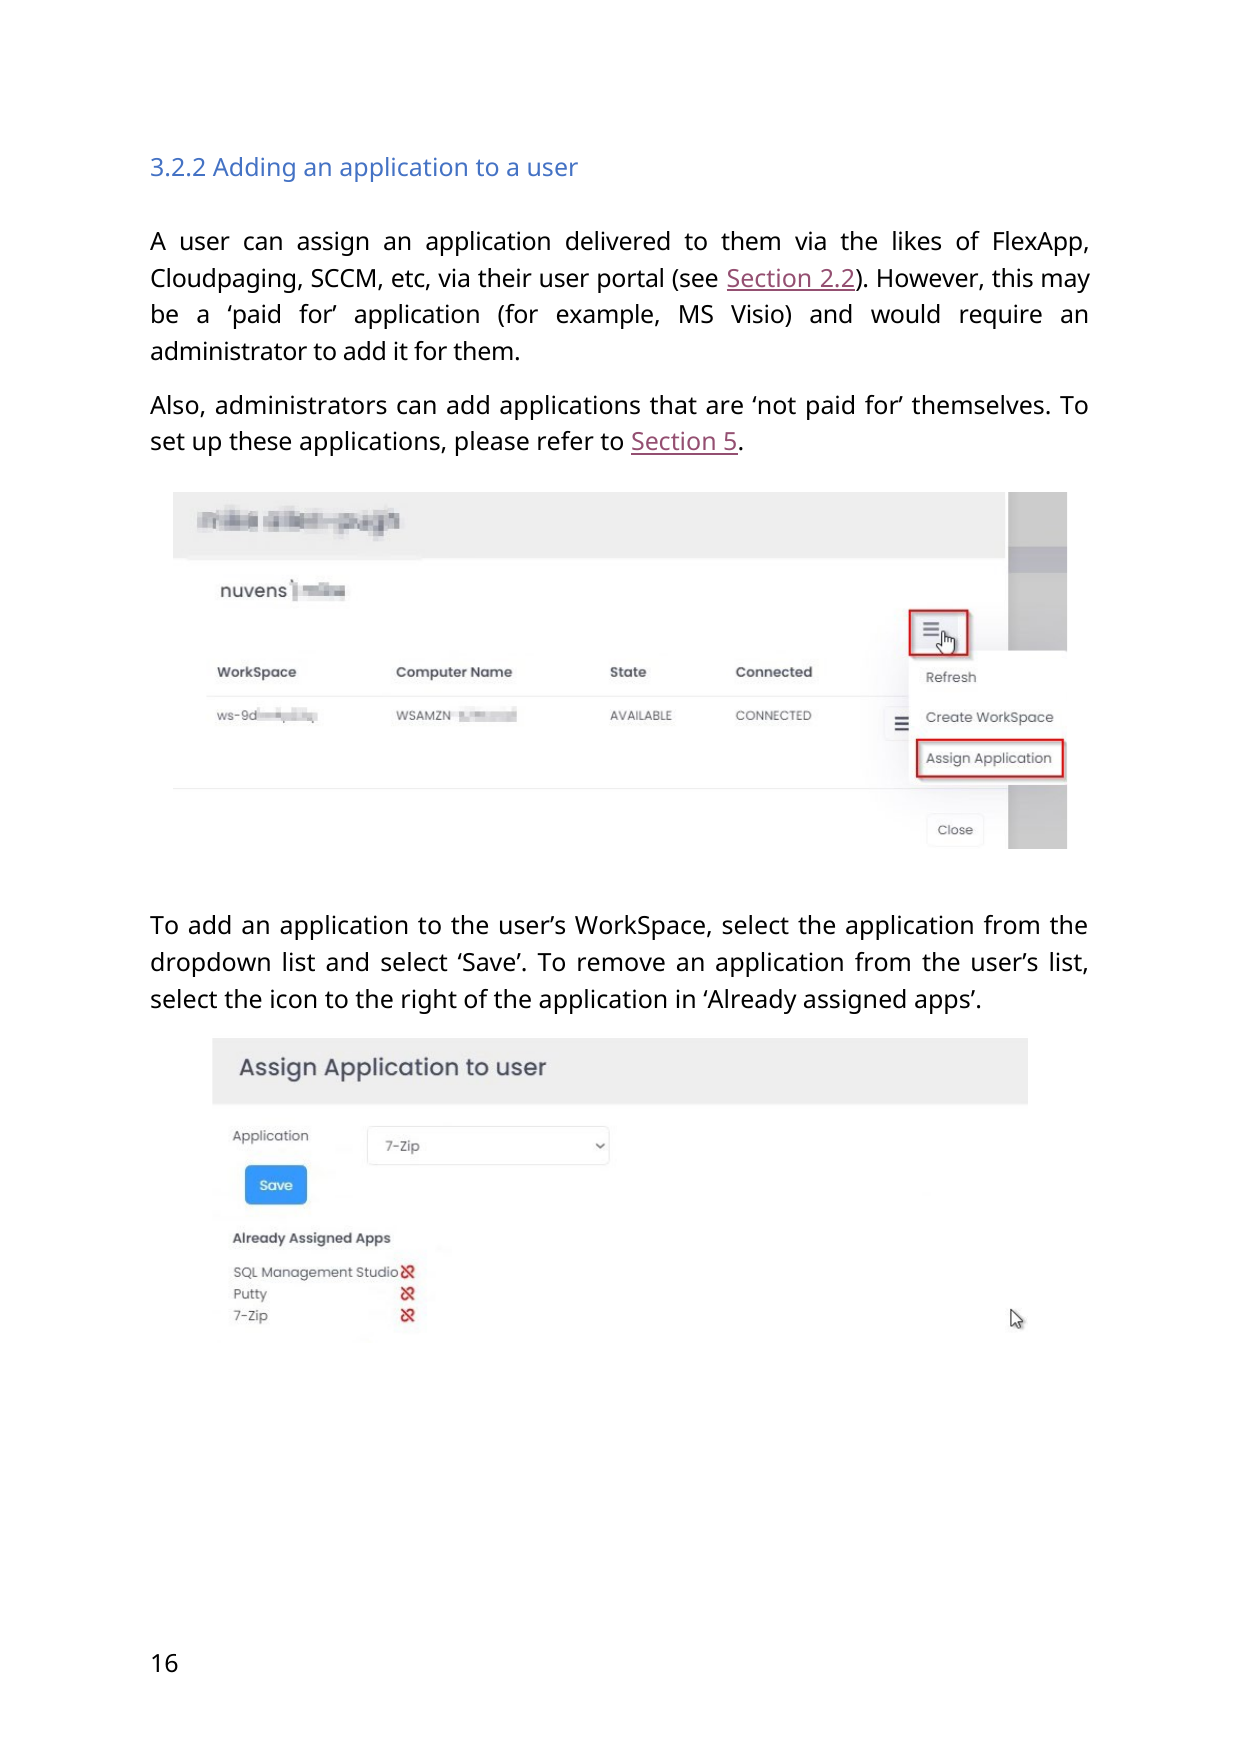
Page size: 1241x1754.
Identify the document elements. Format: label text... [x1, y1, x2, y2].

text Also, administrators can add applications that are ‘not paid for’ themselves. To set up these applications, please refer to Section 5. [150, 387, 1090, 458]
text A user can assign an application delivered to them via the likes of FlexApp, Cloudpaging, SCCM, etc, via their user portal (see Section 2.2). However, this may be a ‘paid for’ application (for example, MS Visio) and would require an administrator to add it for them. [150, 223, 1090, 368]
picture [173, 492, 1068, 849]
picture [212, 1035, 1028, 1343]
text To add an application to the user’s WorkSpace, select the application from the dropdown list and select ‘Save’. To remove an application from the user’s list, select the icon to the right of the application in ‘Already assigned apps’. [150, 908, 1090, 1015]
text 3.2.2 Adding an application to a user [150, 150, 1090, 184]
